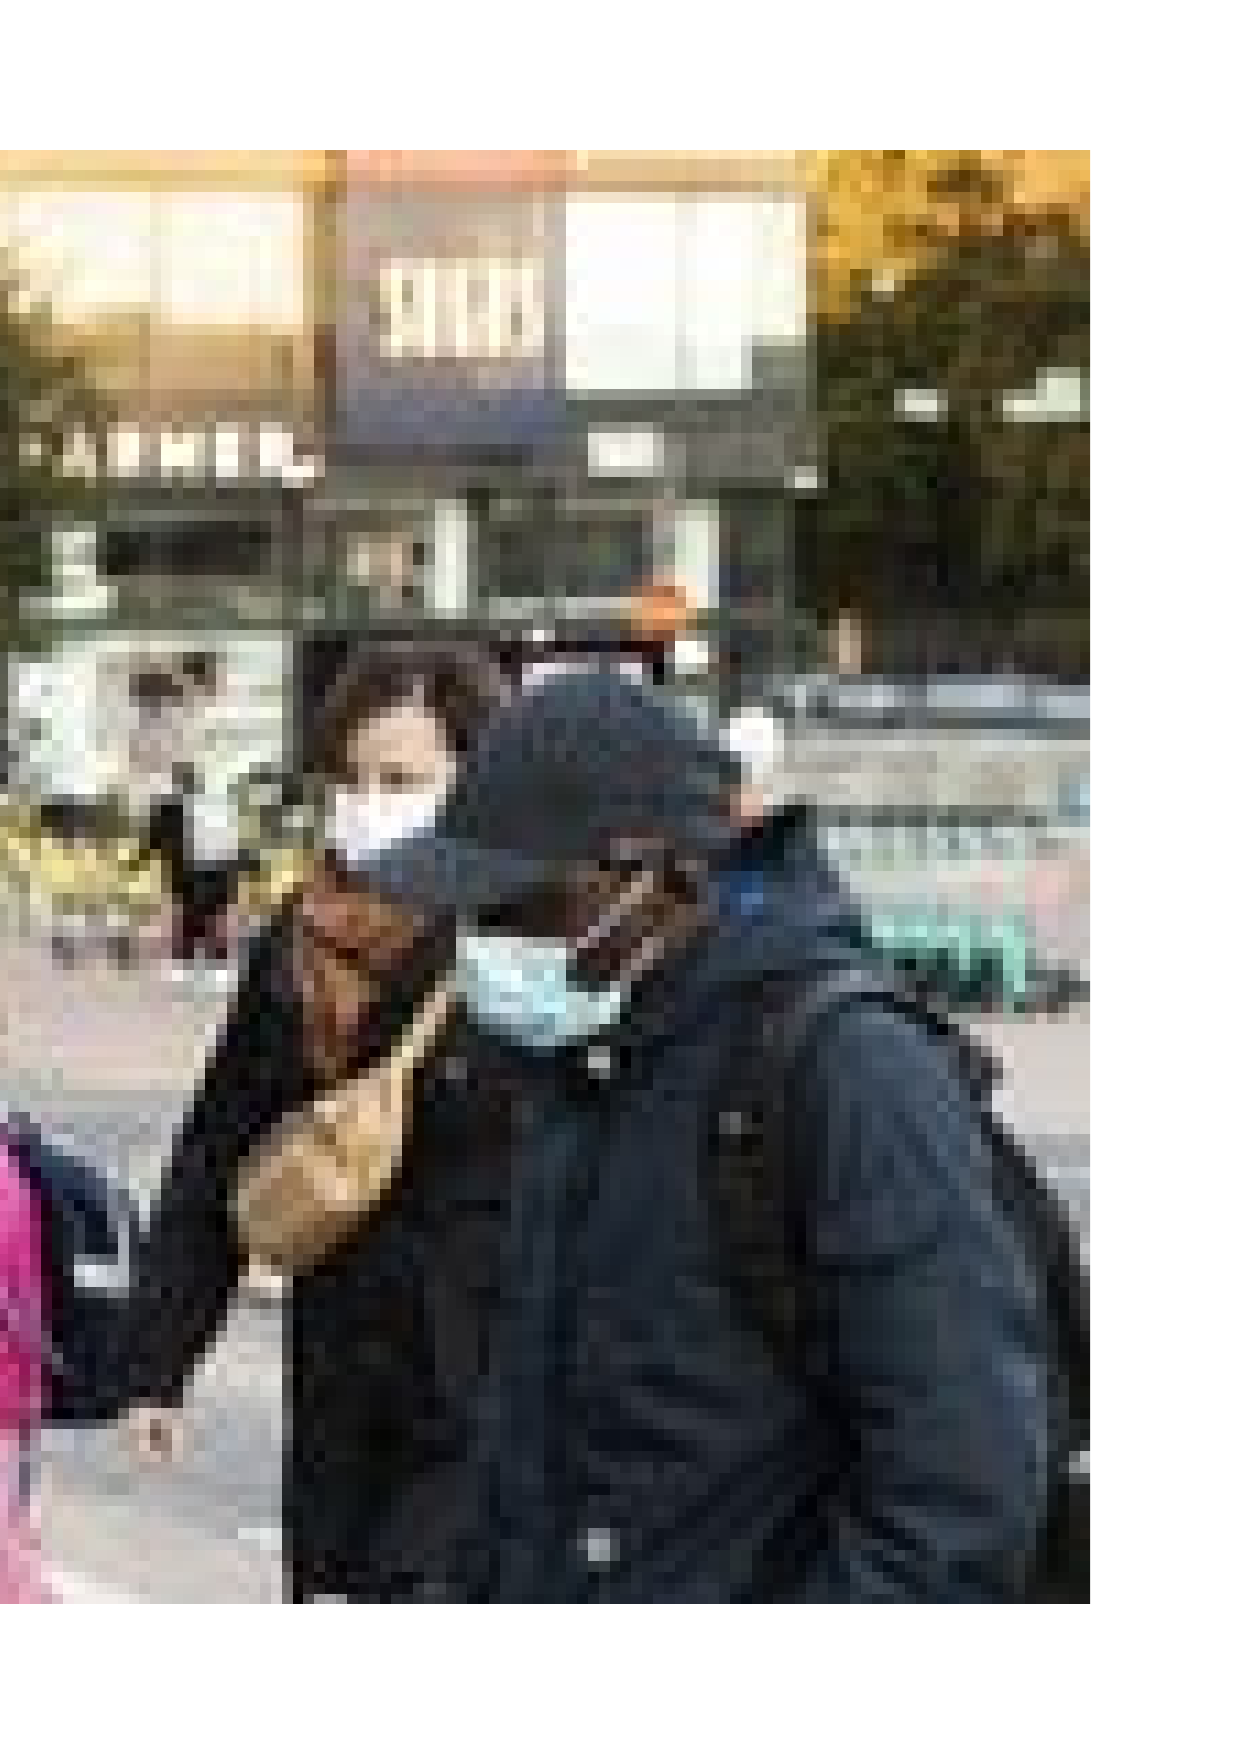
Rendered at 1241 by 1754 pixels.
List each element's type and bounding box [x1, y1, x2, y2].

picture [0, 150, 1091, 1604]
